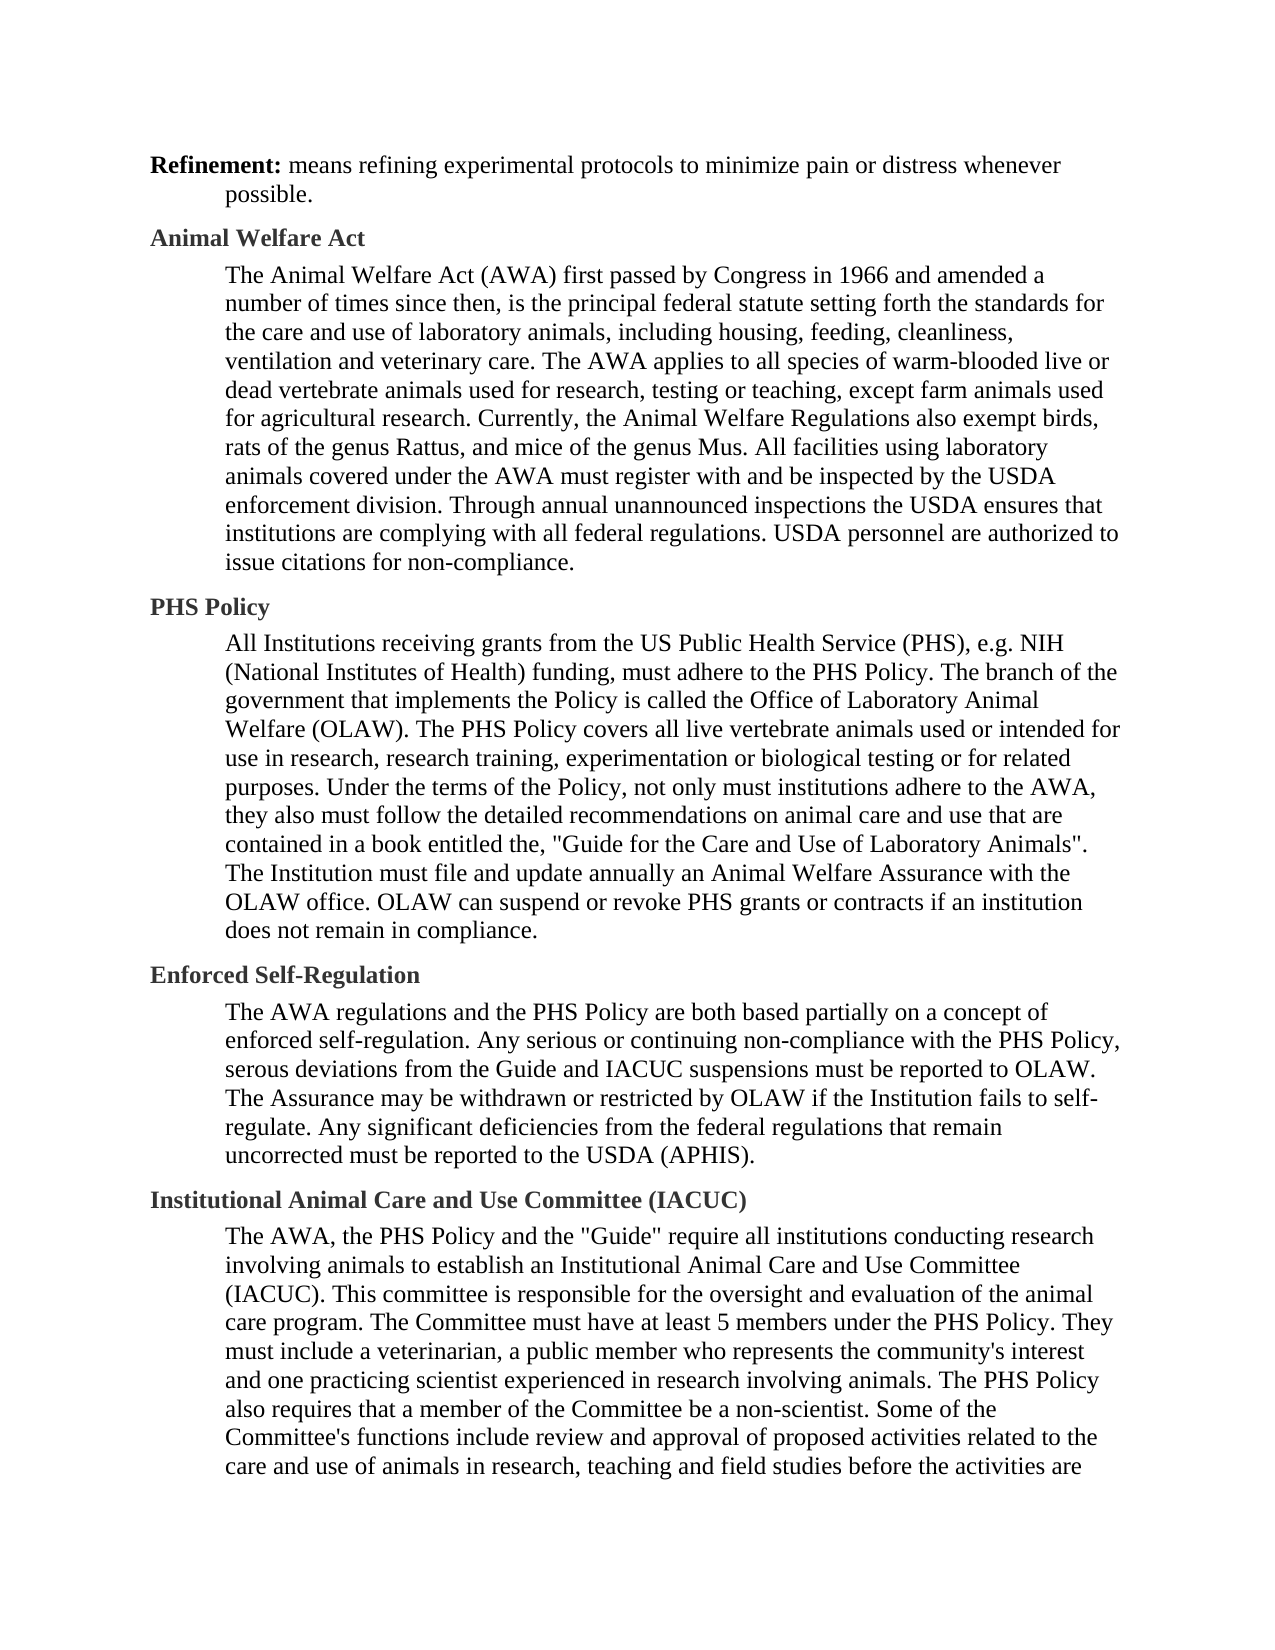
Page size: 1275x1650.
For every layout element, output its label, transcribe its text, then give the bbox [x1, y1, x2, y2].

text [225, 1221, 1125, 1480]
text The AWA regulations and the PHS Policy are both based partially on a concept of enforced self-regulation. Any serious or continuing non-compliance with the PHS Policy, serous deviations from the Guide and IACUC suspensions must be reported to OLAW. The Assurance may be withdrawn or restricted by OLAW if the Institution fails to self-regulate. Any significant deficiencies from the federal regulations that remain uncorrected must be reported to the USDA (APHIS). [225, 997, 1125, 1169]
text All Institutions receiving grants from the US Public Health Service (PHS), e.g. NIH (National Institutes of Health) funding, must adhere to the PHS Policy. The branch of the government that implements the Policy is called the Office of Laboratory Animal Welfare (OLAW). The PHS Policy covers all live vertebrate animals used or intended for use in research, research training, experimentation or biological testing or for related purposes. Under the terms of the Policy, not only must institutions adhere to the AWA, they also must follow the detailed recommendations on animal care and use that are contained in a book entitled the, "Guide for the Care and Use of Laboratory Animals". The Institution must file and update annually an Animal Welfare Assurance with the OLAW office. OLAW can suspend or revoke PHS grants or contracts if an institution does not remain in compliance. [225, 628, 1125, 944]
text The Animal Welfare Act (AWA) first passed by Congress in 1966 and amended a number of times since then, is the principal federal statute setting forth the standards for the care and use of laboratory animals, including housing, feeding, cleanliness, ventilation and veterinary care. The AWA applies to all species of warm-blooded live or dead vertebrate animals used for research, testing or teaching, except farm animals used for agricultural research. Currently, the Animal Welfare Regulations also exempt birds, rats of the genus Rattus, and mice of the genus Mus. All facilities using laboratory animals covered under the AWA must register with and be inspected by the USDA enforcement division. Through annual unannounced inspections the USDA ensures that institutions are complying with all federal regulations. USDA personnel are authorized to issue citations for non-compliance. [225, 260, 1125, 576]
text Enforced Self-Regulation [150, 960, 1125, 989]
text Animal Welfare Act [150, 223, 1125, 252]
text PHS Policy [150, 592, 1125, 620]
text Institutional Animal Care and Use Committee (IACUC) [150, 1185, 1125, 1213]
text Refinement: means refining experimental protocols to minimize pain or distress whenever possible. [150, 150, 1125, 207]
